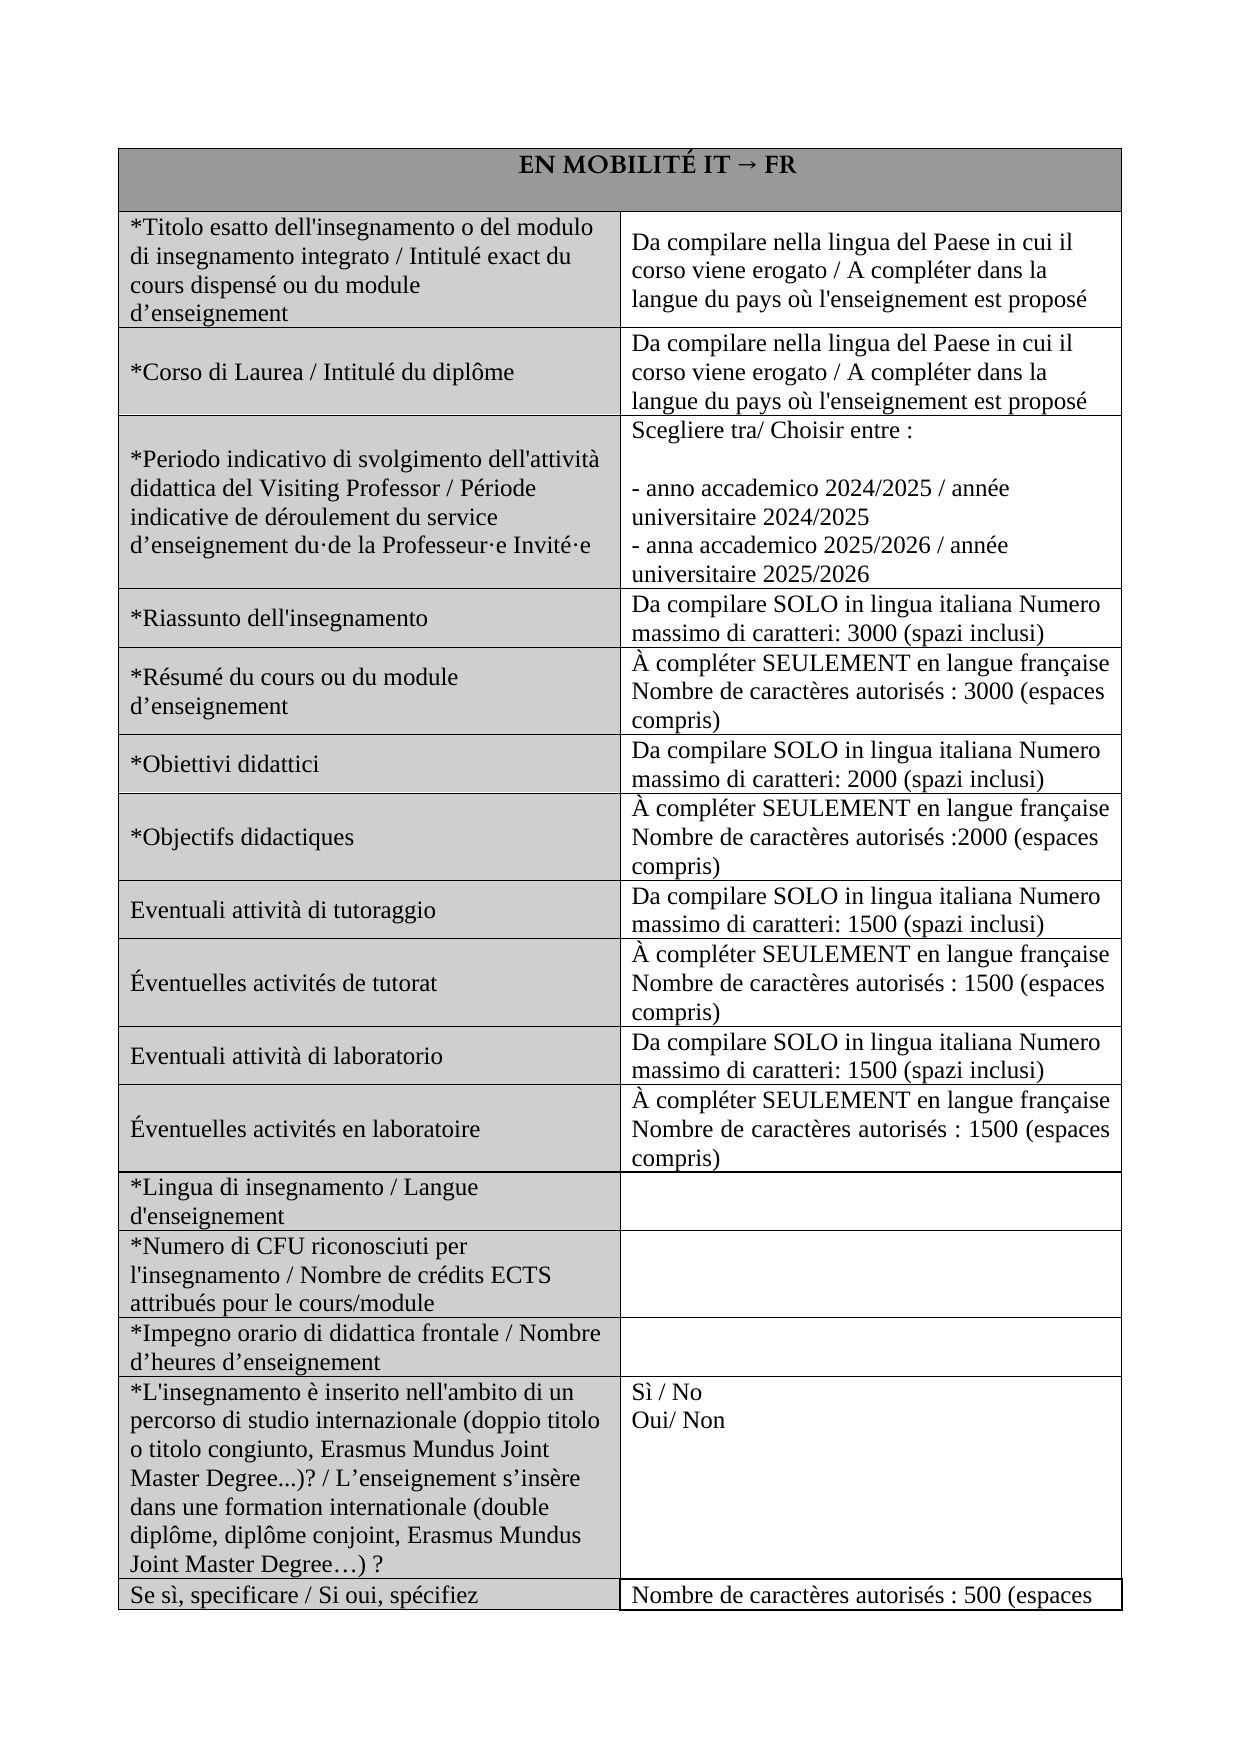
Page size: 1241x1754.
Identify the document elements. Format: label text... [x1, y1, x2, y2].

table_cell Da compilare SOLO in lingua italiana Numero massimo di caratteri: 1500 (spazi inclusi) [621, 1027, 1121, 1084]
table_cell *Impegno orario di didattica frontale / Nombre d’heures d’enseignement [119, 1318, 620, 1376]
table_cell Eventuali attività di tutoraggio [119, 881, 620, 938]
table_cell À compléter SEULEMENT en langue française Nombre de caractères autorisés : 1500 (espaces compris) [621, 1085, 1121, 1171]
table_cell Éventuelles activités en laboratoire [119, 1085, 620, 1171]
table_cell *Obiettivi didattici [119, 735, 620, 792]
table_cell [119, 149, 1121, 211]
table_cell *L'insegnamento è inserito nell'ambito di un percorso di studio internazionale (doppio titolo o titolo congiunto, Erasmus Mundus Joint Master Degree...)? / L’enseignement s’insère dans une formation internationale (double diplôme, diplôme conjoint, Erasmus Mundus Joint Master Degree…) ? [119, 1377, 620, 1578]
table_cell Da compilare SOLO in lingua italiana Numero massimo di caratteri: 2000 (spazi inclusi) [621, 735, 1121, 792]
table_cell [621, 1231, 1121, 1317]
table_cell Eventuali attività di laboratorio [119, 1027, 620, 1084]
table_cell *Riassunto dell'insegnamento [119, 589, 620, 647]
table_cell *Titolo esatto dell'insegnamento o del modulo di insegnamento integrato / Intitulé exact du cours dispensé ou du module d’enseignement [119, 212, 620, 327]
table_cell À compléter SEULEMENT en langue française Nombre de caractères autorisés : 1500 (espaces compris) [621, 939, 1121, 1026]
table_cell Da compilare nella lingua del Paese in cui il corso viene erogato / A compléter dans la langue du pays où l'enseignement est proposé [621, 212, 1121, 327]
table_cell *Résumé du cours ou du module d’enseignement [119, 648, 620, 734]
table_cell *Numero di CFU riconosciuti per l'insegnamento / Nombre de crédits ECTS attribués pour le cours/module [119, 1231, 620, 1317]
table_cell *Lingua di insegnamento / Langue d'enseignement [119, 1173, 620, 1230]
table_cell *Corso di Laurea / Intitulé du diplôme [119, 328, 620, 414]
table_cell Sì / No Oui/ Non [621, 1377, 1121, 1578]
table_cell [621, 1173, 1121, 1230]
table_cell [621, 1318, 1121, 1376]
table_cell *Objectifs didactiques [119, 794, 620, 880]
table_cell *Periodo indicativo di svolgimento dell'attività didattica del Visiting Professor / Période indicative de déroulement du service d’enseignement du·de la Professeur·e Invité·e [119, 416, 620, 588]
table_cell À compléter SEULEMENT en langue française Nombre de caractères autorisés : 3000 (espaces compris) [621, 648, 1121, 734]
table_cell Da compilare SOLO in lingua italiana Numero massimo di caratteri: 1500 (spazi inclusi) [621, 881, 1121, 938]
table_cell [119, 1579, 619, 1609]
table_cell À compléter SEULEMENT en langue française Nombre de caractères autorisés :2000 (espaces compris) [621, 794, 1121, 880]
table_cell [621, 1580, 1121, 1609]
table_cell Scegliere tra/ Choisir entre : - anno accademico 2024/2025 / année universitaire 2024/2025 - anna accademico 2025/2026 / année universitaire 2025/2026 [621, 416, 1121, 588]
table_cell Da compilare SOLO in lingua italiana Numero massimo di caratteri: 3000 (spazi inclusi) [621, 589, 1121, 647]
table_cell Éventuelles activités de tutorat [119, 939, 620, 1026]
table_cell Da compilare nella lingua del Paese in cui il corso viene erogato / A compléter dans la langue du pays où l'enseignement est proposé [621, 328, 1121, 414]
